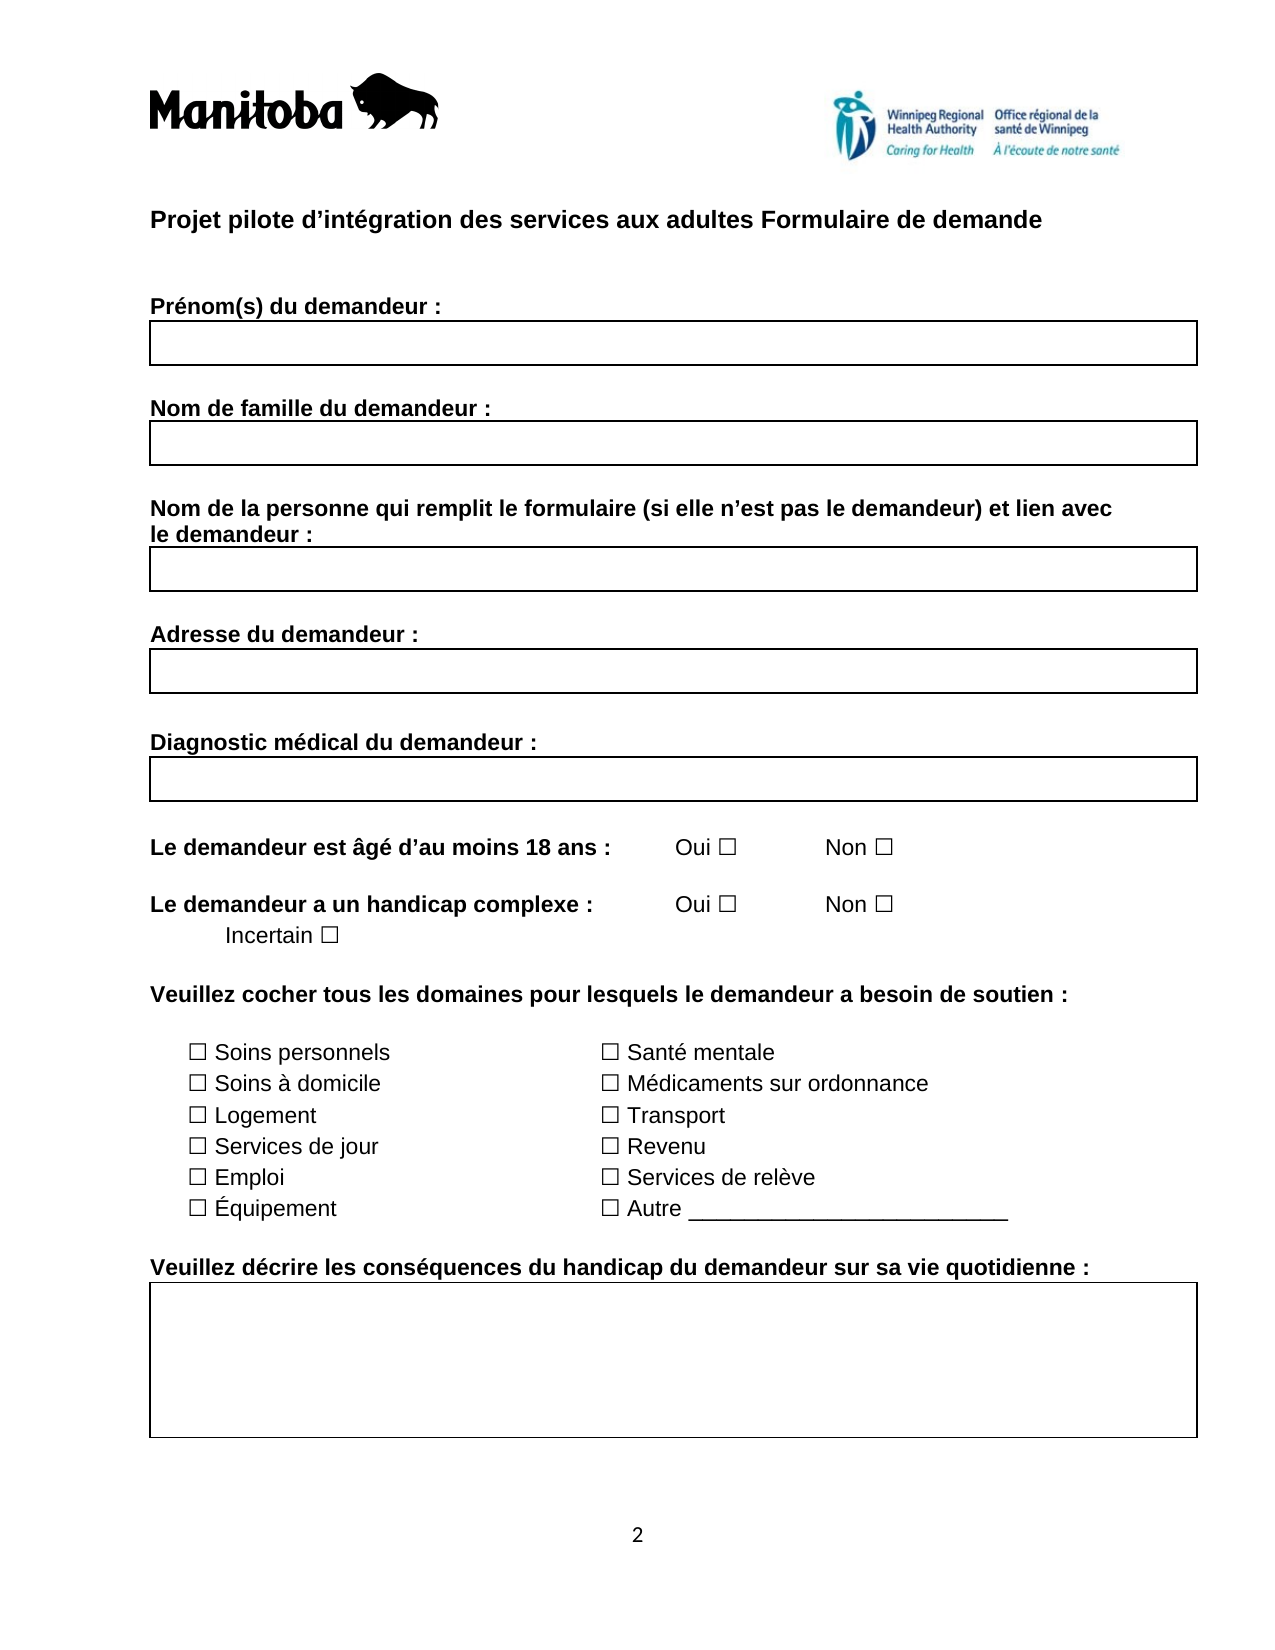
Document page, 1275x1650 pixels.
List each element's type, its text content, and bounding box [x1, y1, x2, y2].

subtitle Veuillez cocher tous les domaines pour lesquels le demandeur a besoin de soutien : [150, 981, 1125, 1008]
subtitle Veuillez décrire les conséquences du handicap du demandeur sur sa vie quotidienne : [150, 1254, 1125, 1280]
text Soins personnels Santé mentale [150, 1036, 1125, 1067]
subtitle Projet pilote d’intégration des services aux adultes Formulaire de demande [150, 205, 1125, 234]
subtitle Adresse du demandeur : [150, 621, 1125, 648]
text Logement Transport [150, 1098, 1125, 1130]
subtitle Prénom(s) du demandeur : [150, 293, 1125, 319]
picture [824, 73, 1125, 177]
text Le demandeur a un handicap complexe : Oui ☐ Non ☐ Incertain ☐ [150, 888, 1125, 951]
text Emploi Services de relève [150, 1161, 1125, 1192]
text Le demandeur est âgé d’au moins 18 ans : Oui ☐ Non ☐ [150, 831, 1125, 862]
subtitle Nom de famille du demandeur : [150, 395, 1125, 420]
text Services de jour Revenu [150, 1130, 1125, 1161]
text Équipement Autre _______________________ [150, 1192, 1125, 1223]
text Soins à domicile Médicaments sur ordonnance [150, 1067, 1125, 1098]
picture [150, 73, 439, 129]
subtitle Diagnostic médical du demandeur : [150, 729, 1125, 755]
text Nom de la personne qui remplit le formulaire (si elle n’est pas le demandeur) et lien avec le demandeur : [150, 494, 1125, 546]
